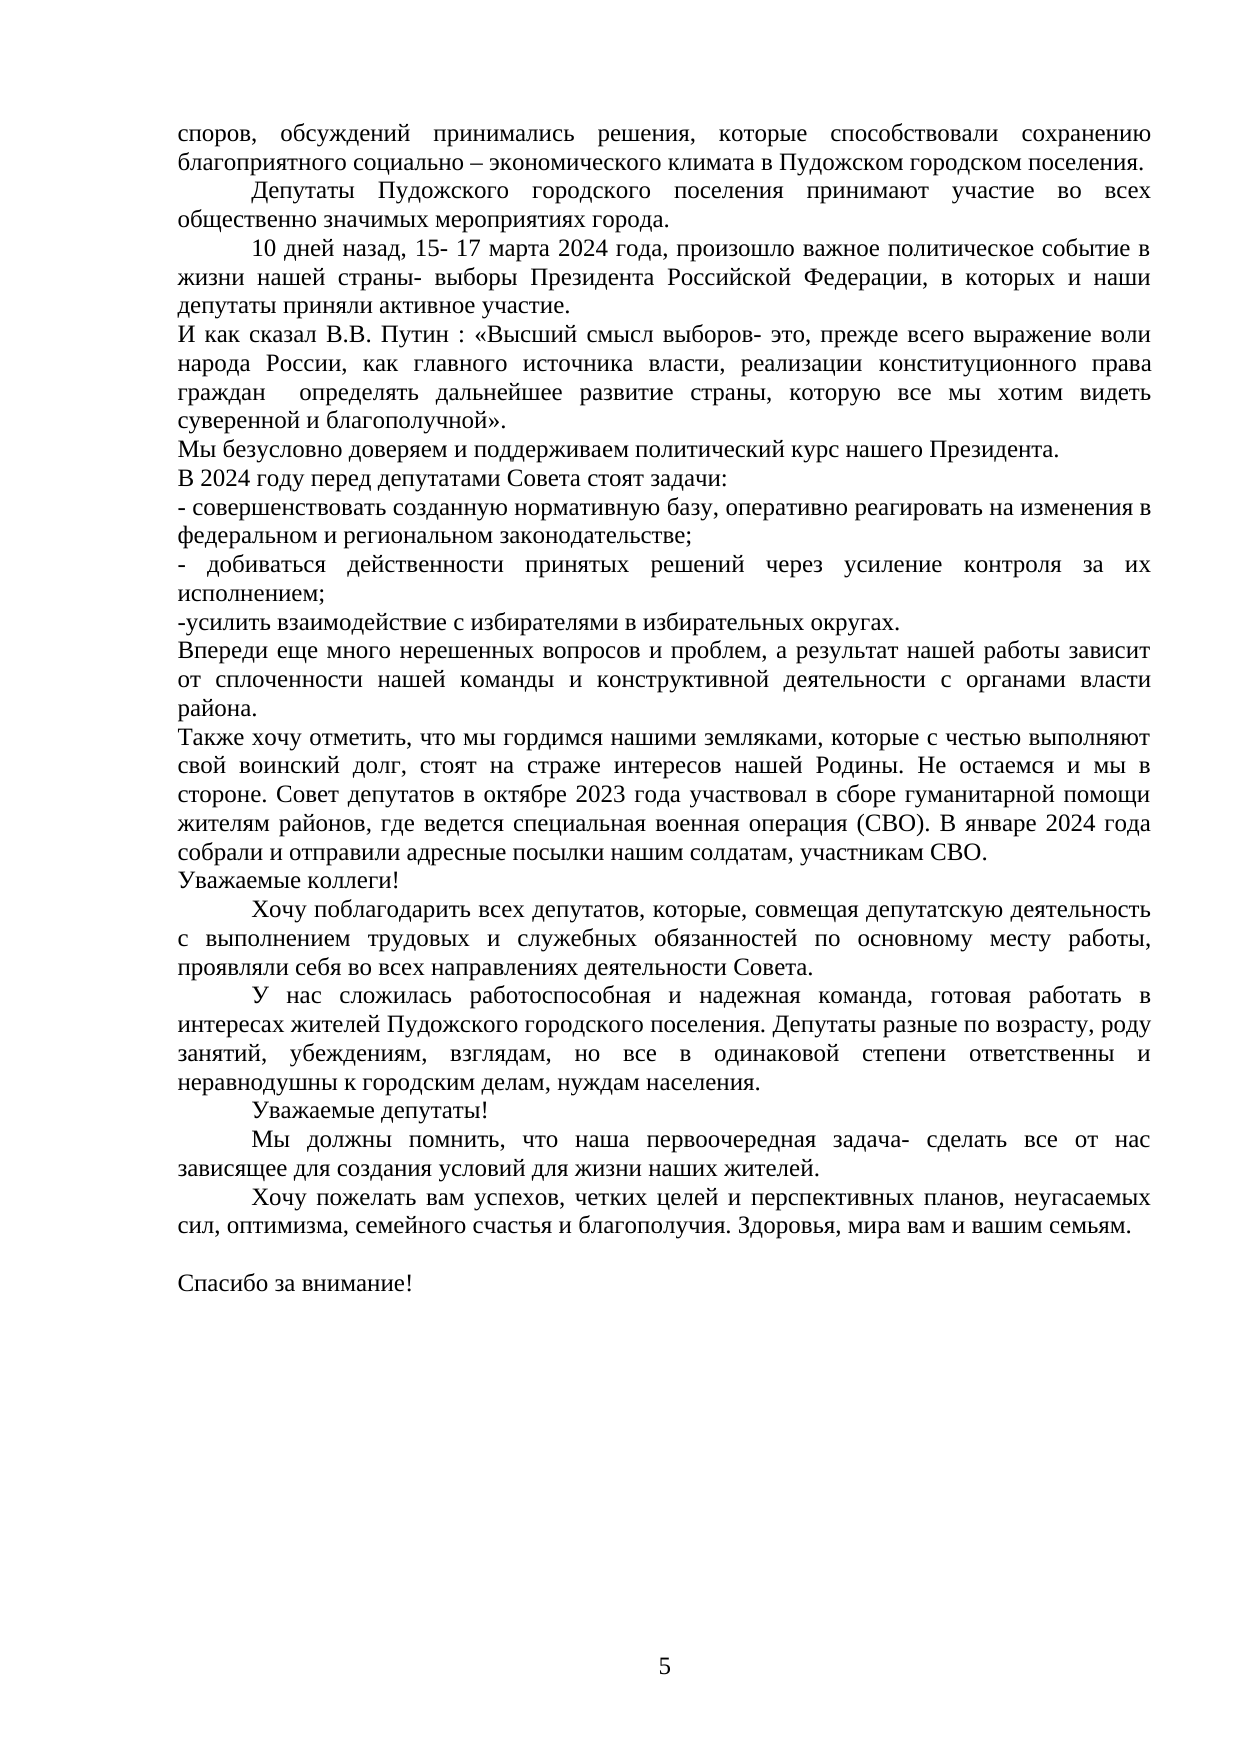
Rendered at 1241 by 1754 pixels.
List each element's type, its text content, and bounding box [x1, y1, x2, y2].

text Также хочу отметить, что мы гордимся нашими земляками, которые с честью выполняют свой воинский долг, стоят на страже интересов нашей Родины. Не остаемся и мы в стороне. Совет депутатов в октябре 2023 года участвовал в сборе гуманитарной помощи жителям районов, где ведется специальная военная операция (СВО). В январе 2024 года собрали и отправили адресные посылки нашим солдатам, участникам СВО. [177, 722, 1152, 866]
text В 2024 году перед депутатами Совета стоят задачи: [177, 463, 1152, 492]
text Впереди еще много нерешенных вопросов и проблем, а результат нашей работы зависит от сплоченности нашей команды и конструктивной деятельности с органами власти района. [177, 636, 1152, 722]
text Уважаемые депутаты! [177, 1096, 1152, 1124]
text Спасибо за внимание! [177, 1268, 1152, 1297]
text И как сказал В.В. Путин : «Высший смысл выборов- это, прежде всего выражение воли народа России, как главного источника власти, реализации конституционного права граждан определять дальнейшее развитие страны, которую все мы хотим видеть суверенной и благополучной». [177, 319, 1152, 434]
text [177, 118, 1152, 176]
text - совершенствовать созданную нормативную базу, оперативно реагировать на изменения в федеральном и региональном законодательстве; [177, 492, 1152, 549]
text Хочу пожелать вам успехов, четких целей и перспективных планов, неугасаемых сил, оптимизма, семейного счастья и благополучия. Здоровья, мира вам и вашим семьям. [177, 1182, 1152, 1239]
text - добиваться действенности принятых решений через усиление контроля за их исполнением; [177, 549, 1152, 607]
text Депутаты Пудожского городского поселения принимают участие во всех общественно значимых мероприятиях города. [177, 176, 1152, 233]
text -усилить взаимодействие с избирателями в избирательных округах. [177, 607, 1152, 636]
text 10 дней назад, 15- 17 марта 2024 года, произошло важное политическое событие в жизни нашей страны- выборы Президента Российской Федерации, в которых и наши депутаты приняли активное участие. [177, 233, 1152, 319]
text Уважаемые коллеги! [177, 866, 1152, 894]
text Мы безусловно доверяем и поддерживаем политический курс нашего Президента. [177, 434, 1152, 463]
text У нас сложилась работоспособная и надежная команда, готовая работать в интересах жителей Пудожского городского поселения. Депутаты разные по возрасту, роду занятий, убеждениям, взглядам, но все в одинаковой степени ответственны и неравнодушны к городским делам, нуждам населения. [177, 981, 1152, 1096]
text Мы должны помнить, что наша первоочередная задача- сделать все от нас зависящее для создания условий для жизни наших жителей. [177, 1124, 1152, 1182]
text Хочу поблагодарить всех депутатов, которые, совмещая депутатскую деятельность с выполнением трудовых и служебных обязанностей по основному месту работы, проявляли себя во всех направлениях деятельности Совета. [177, 894, 1152, 981]
